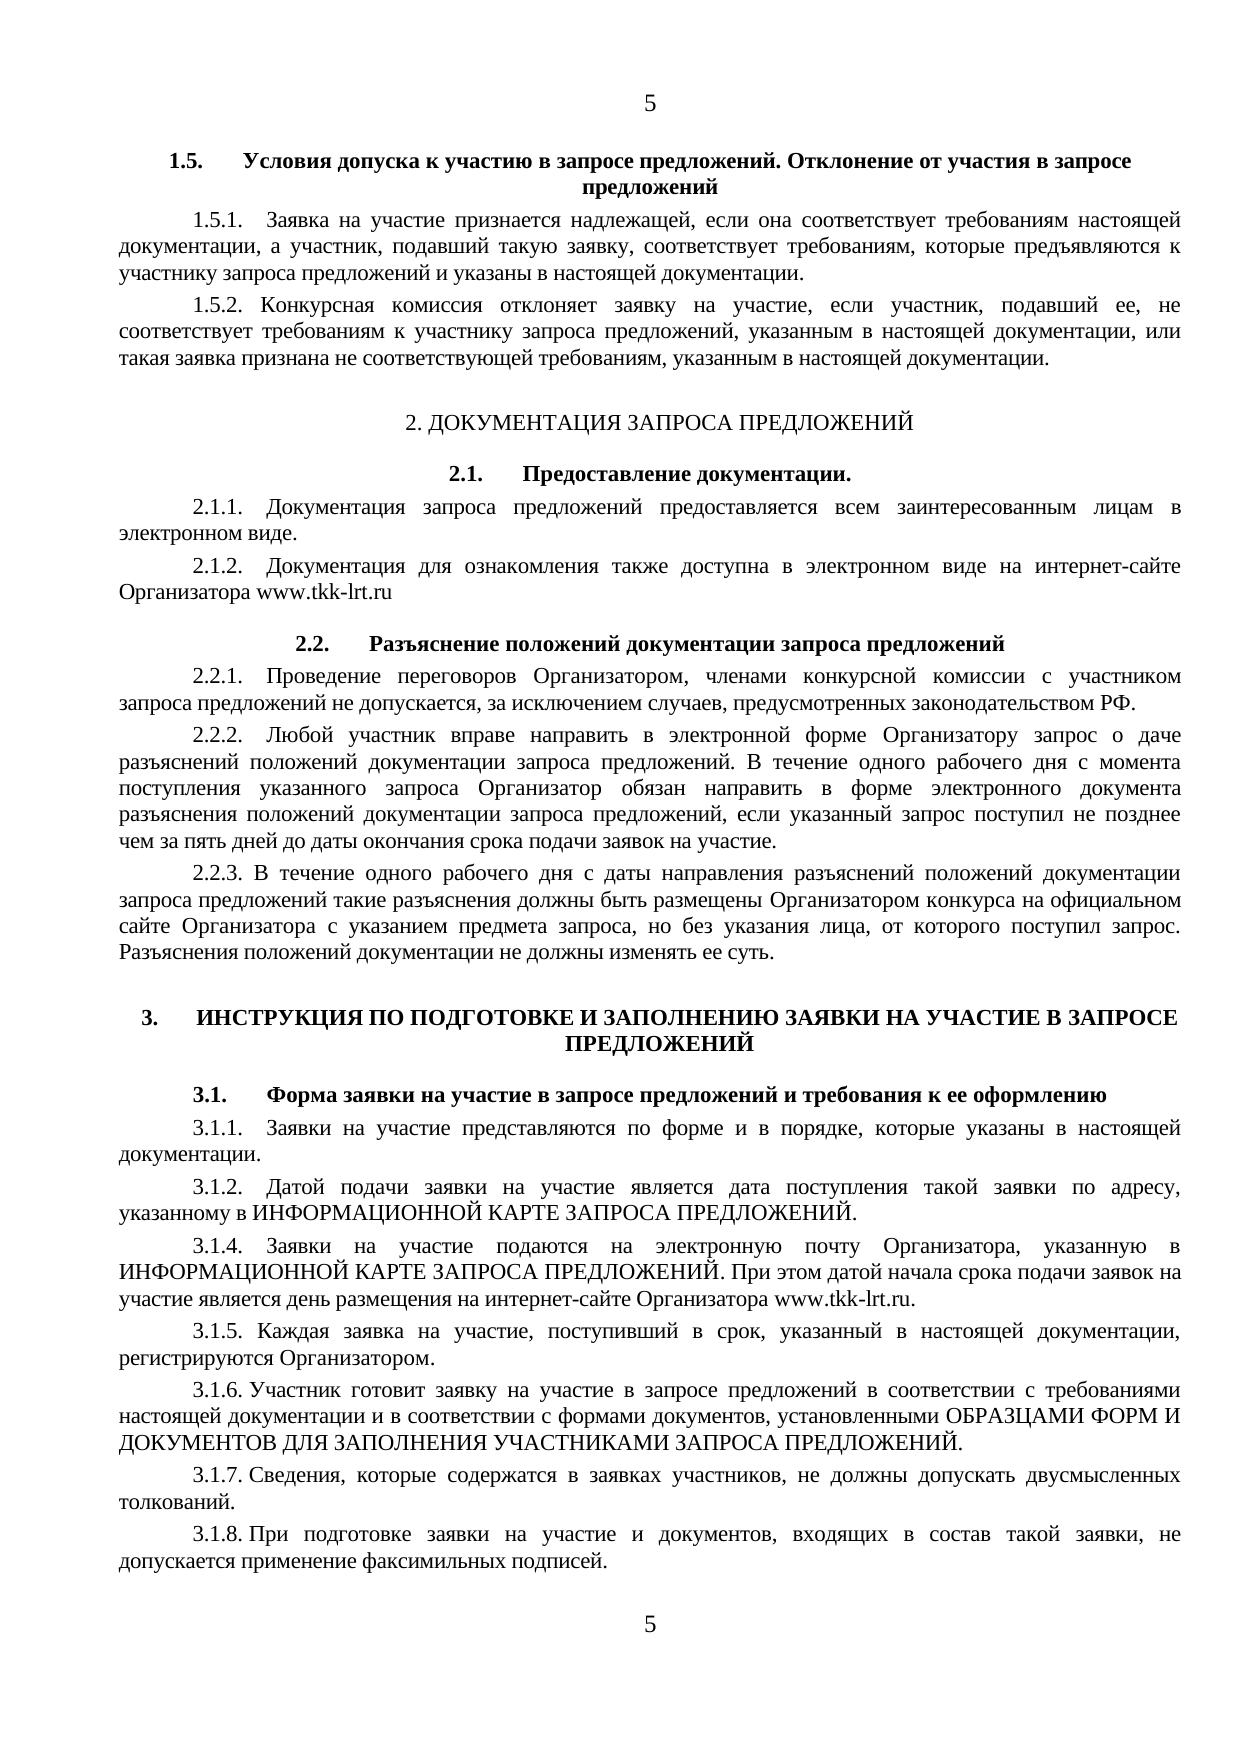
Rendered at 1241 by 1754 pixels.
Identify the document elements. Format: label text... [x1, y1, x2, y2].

subtitle 1.5. Условия допуска к участию в запросе предложений. Отклонение от участия в запросе предложений [118, 147, 1182, 200]
text 2.1.2. Документация для ознакомления также доступна в электронном виде на интернет-сайте Организатора www.tkk-lrt.ru [118, 552, 1182, 605]
subtitle 3.1. Форма заявки на участие в запросе предложений и требования к ее оформлению [118, 1081, 1182, 1108]
text 3.1.1. Заявки на участие представляются по форме и в порядке, которые указаны в настоящей документации. [118, 1114, 1182, 1167]
text 2.1.1. Документация запроса предложений предоставляется всем заинтересованным лицам в электронном виде. [118, 493, 1182, 546]
text 3.1.8. При подготовке заявки на участие и документов, входящих в состав такой заявки, не допускается применение факсимильных подписей. [118, 1520, 1182, 1573]
text 2.2.3. В течение одного рабочего дня с даты направления разъяснений положений документации запроса предложений такие разъяснения должны быть размещены Организатором конкурса на официальном сайте Организатора с указанием предмета запроса, но без указания лица, от которого поступил запрос. Разъяснения положений документации не должны изменять ее суть. [118, 859, 1182, 965]
text 3.1.7. Сведения, которые содержатся в заявках участников, не должны допускать двусмысленных толкований. [118, 1461, 1182, 1514]
text 2.2.1. Проведение переговоров Организатором, членами конкурсной комиссии с участником запроса предложений не допускается, за исключением случаев, предусмотренных законодательством РФ. [118, 662, 1182, 715]
text 3.1.2. Датой подачи заявки на участие является дата поступления такой заявки по адресу, указанному в ИНФОРМАЦИОННОЙ КАРТЕ ЗАПРОСА ПРЕДЛОЖЕНИЙ. [118, 1173, 1182, 1226]
subtitle 2. ДОКУМЕНТАЦИЯ ЗАПРОСА ПРЕДЛОЖЕНИЙ [137, 409, 1182, 436]
text 3.1.4. Заявки на участие подаются на электронную почту Организатора, указанную в ИНФОРМАЦИОННОЙ КАРТЕ ЗАПРОСА ПРЕДЛОЖЕНИЙ. При этом датой начала срока подачи заявок на участие является день размещения на интернет-сайте Организатора www.tkk-lrt.ru. [118, 1232, 1182, 1311]
text 2.2.2. Любой участник вправе направить в электронной форме Организатору запрос о даче разъяснений положений документации запроса предложений. В течение одного рабочего дня с момента поступления указанного запроса Организатор обязан направить в форме электронного документа разъяснения положений документации запроса предложений, если указанный запрос поступил не позднее чем за пять дней до даты окончания срока подачи заявок на участие. [118, 721, 1182, 853]
subtitle 2.2. Разъяснение положений документации запроса предложений [118, 630, 1182, 656]
subtitle 2.1. Предоставление документации. [118, 461, 1182, 487]
text 3.1.5. Каждая заявка на участие, поступивший в срок, указанный в настоящей документации, регистрируются Организатором. [118, 1317, 1182, 1370]
text 3.1.6. Участник готовит заявку на участие в запросе предложений в соответствии с требованиями настоящей документации и в соответствии с формами документов, установленными ОБРАЗЦАМИ ФОРМ И ДОКУМЕНТОВ ДЛЯ ЗАПОЛНЕНИЯ УЧАСТНИКАМИ ЗАПРОСА ПРЕДЛОЖЕНИЙ. [118, 1376, 1182, 1455]
text 1.5.2. Конкурсная комиссия отклоняет заявку на участие, если участник, подавший ее, не соответствует требованиям к участнику запроса предложений, указанным в настоящей документации, или такая заявка признана не соответствующей требованиям, указанным в настоящей документации. [118, 291, 1182, 370]
text 1.5.1. Заявка на участие признается надлежащей, если она соответствует требованиям настоящей документации, а участник, подавший такую заявку, соответствует требованиям, которые предъявляются к участнику запроса предложений и указаны в настоящей документации. [118, 206, 1182, 285]
subtitle 3. ИНСТРУКЦИЯ ПО ПОДГОТОВКЕ И ЗАПОЛНЕНИЮ ЗАЯВКИ НА УЧАСТИЕ В ЗАПРОСЕ ПРЕДЛОЖЕНИЙ [137, 1004, 1182, 1056]
